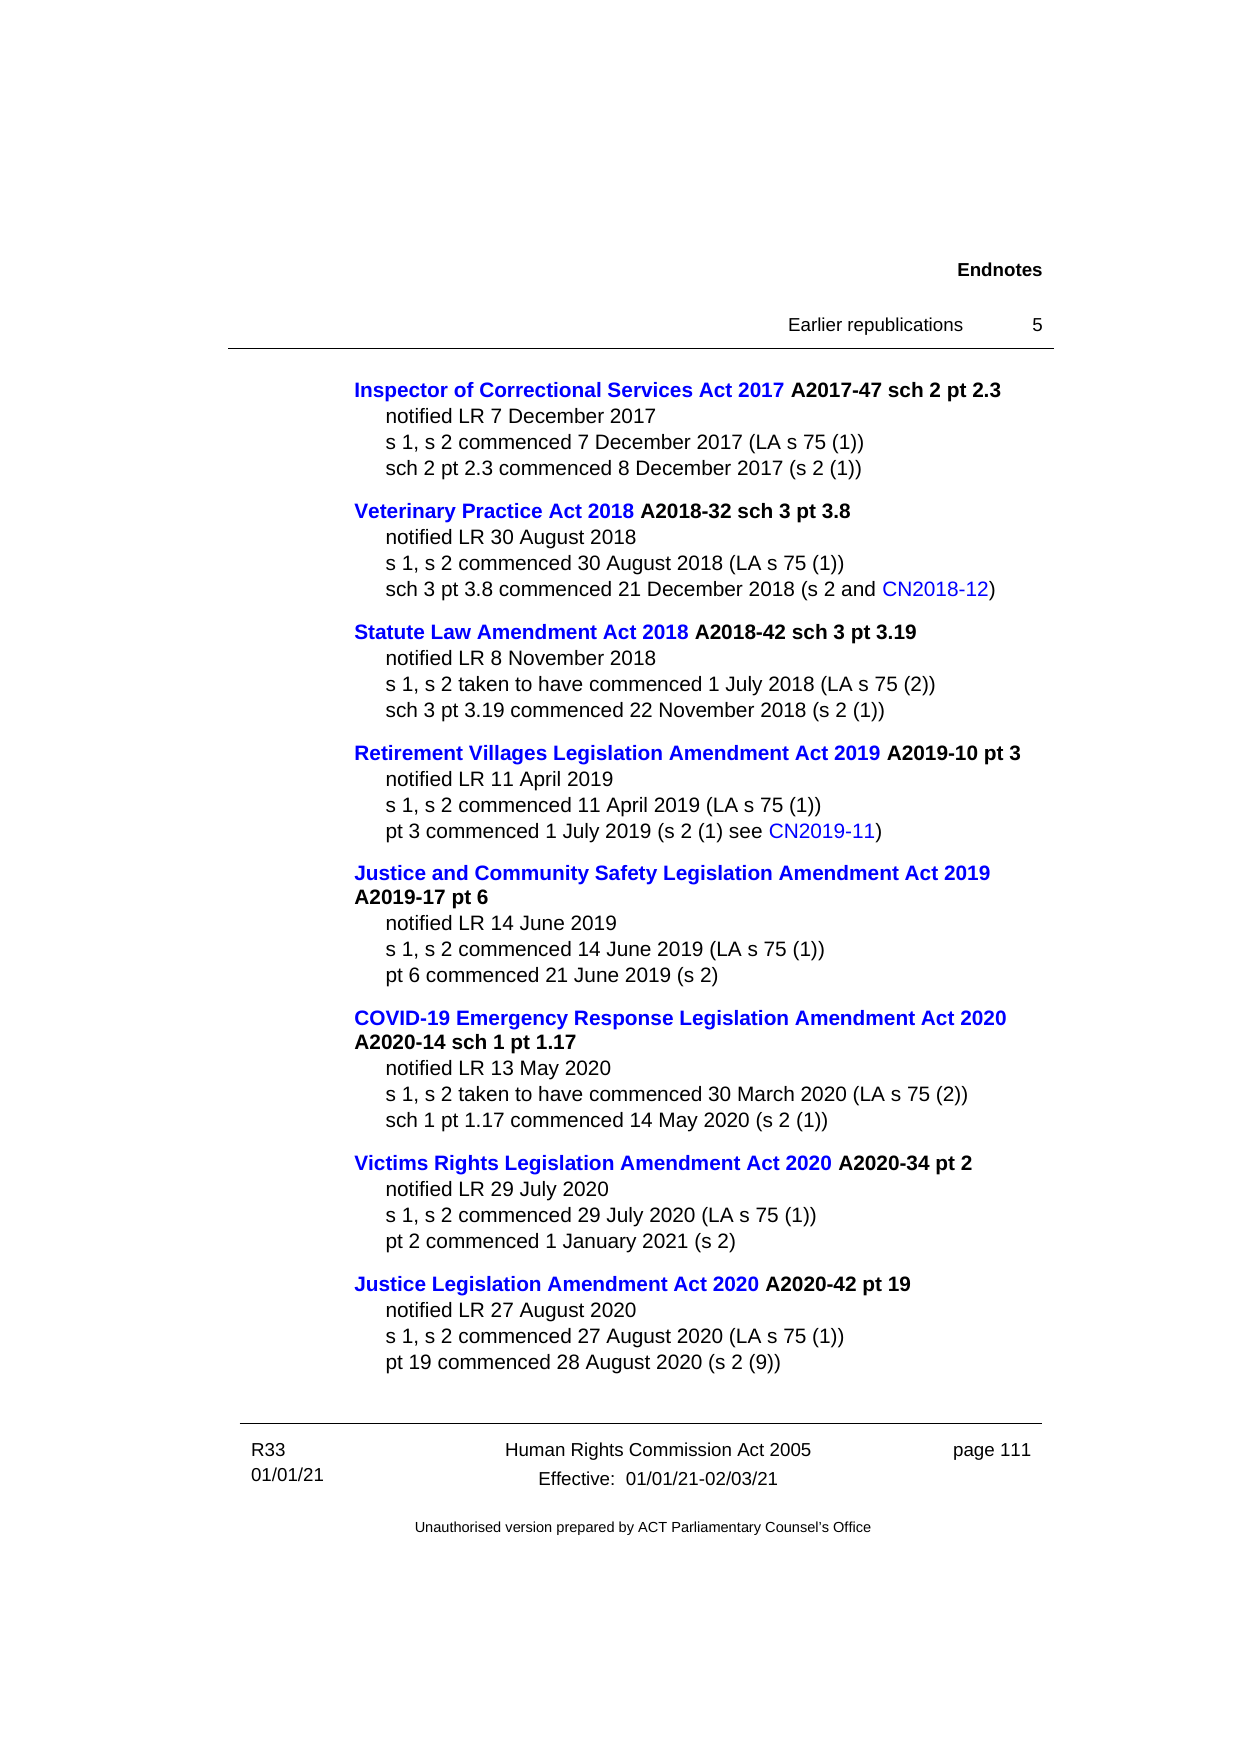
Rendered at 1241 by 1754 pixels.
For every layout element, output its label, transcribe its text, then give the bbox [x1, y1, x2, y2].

text s 1, s 2 commenced 30 August 2018 (LA s 75 (1)) [385, 551, 1042, 575]
text s 1, s 2 taken to have commenced 1 July 2018 (LA s 75 (2)) [385, 672, 1042, 696]
text Justice and Community Safety Legislation Amendment Act 2019 A2019-17 pt 6 [354, 861, 1042, 909]
text notified LR 8 November 2018 [385, 646, 1042, 669]
text sch 3 pt 3.19 commenced 22 November 2018 (s 2 (1)) [385, 698, 1042, 722]
text notified LR 14 June 2019 [385, 911, 1042, 935]
text notified LR 11 April 2019 [385, 766, 1042, 790]
text s 1, s 2 commenced 7 December 2017 (LA s 75 (1)) [385, 430, 1042, 454]
text Retirement Villages Legislation Amendment Act 2019 A2019-10 pt 3 [354, 740, 1042, 764]
text Statute Law Amendment Act 2018 A2018-42 sch 3 pt 3.19 [354, 619, 1042, 643]
text pt 3 commenced 1 July 2019 (s 2 (1) see CN2019-11) [385, 818, 1042, 842]
text sch 1 pt 1.17 commenced 14 May 2020 (s 2 (1)) [385, 1108, 1042, 1132]
text Victims Rights Legislation Amendment Act 2020 A2020-34 pt 2 [354, 1151, 1042, 1175]
text sch 3 pt 3.8 commenced 21 December 2018 (s 2 and CN2018-12) [385, 577, 1042, 601]
text notified LR 30 August 2018 [385, 525, 1042, 549]
text Inspector of Correctional Services Act 2017 A2017-47 sch 2 pt 2.3 [354, 378, 1042, 402]
text sch 2 pt 2.3 commenced 8 December 2017 (s 2 (1)) [385, 456, 1042, 480]
text COVID-19 Emergency Response Legislation Amendment Act 2020 A2020-14 sch 1 pt 1.17 [354, 1006, 1042, 1054]
text notified LR 29 July 2020 [385, 1177, 1042, 1201]
text s 1, s 2 commenced 29 July 2020 (LA s 75 (1)) [385, 1203, 1042, 1227]
text notified LR 7 December 2017 [385, 404, 1042, 428]
text s 1, s 2 commenced 14 June 2019 (LA s 75 (1)) [385, 937, 1042, 961]
text Justice Legislation Amendment Act 2020 A2020-42 pt 19 [354, 1272, 1042, 1296]
text Veterinary Practice Act 2018 A2018-32 sch 3 pt 3.8 [354, 499, 1042, 523]
text s 1, s 2 commenced 27 August 2020 (LA s 75 (1)) [385, 1324, 1042, 1348]
text notified LR 27 August 2020 [385, 1298, 1042, 1322]
text pt 6 commenced 21 June 2019 (s 2) [385, 963, 1042, 987]
text s 1, s 2 commenced 11 April 2019 (LA s 75 (1)) [385, 792, 1042, 816]
text s 1, s 2 taken to have commenced 30 March 2020 (LA s 75 (2)) [385, 1082, 1042, 1106]
text notified LR 13 May 2020 [385, 1056, 1042, 1080]
text pt 2 commenced 1 January 2021 (s 2) [385, 1229, 1042, 1253]
text pt 19 commenced 28 August 2020 (s 2 (9)) [385, 1350, 1042, 1374]
